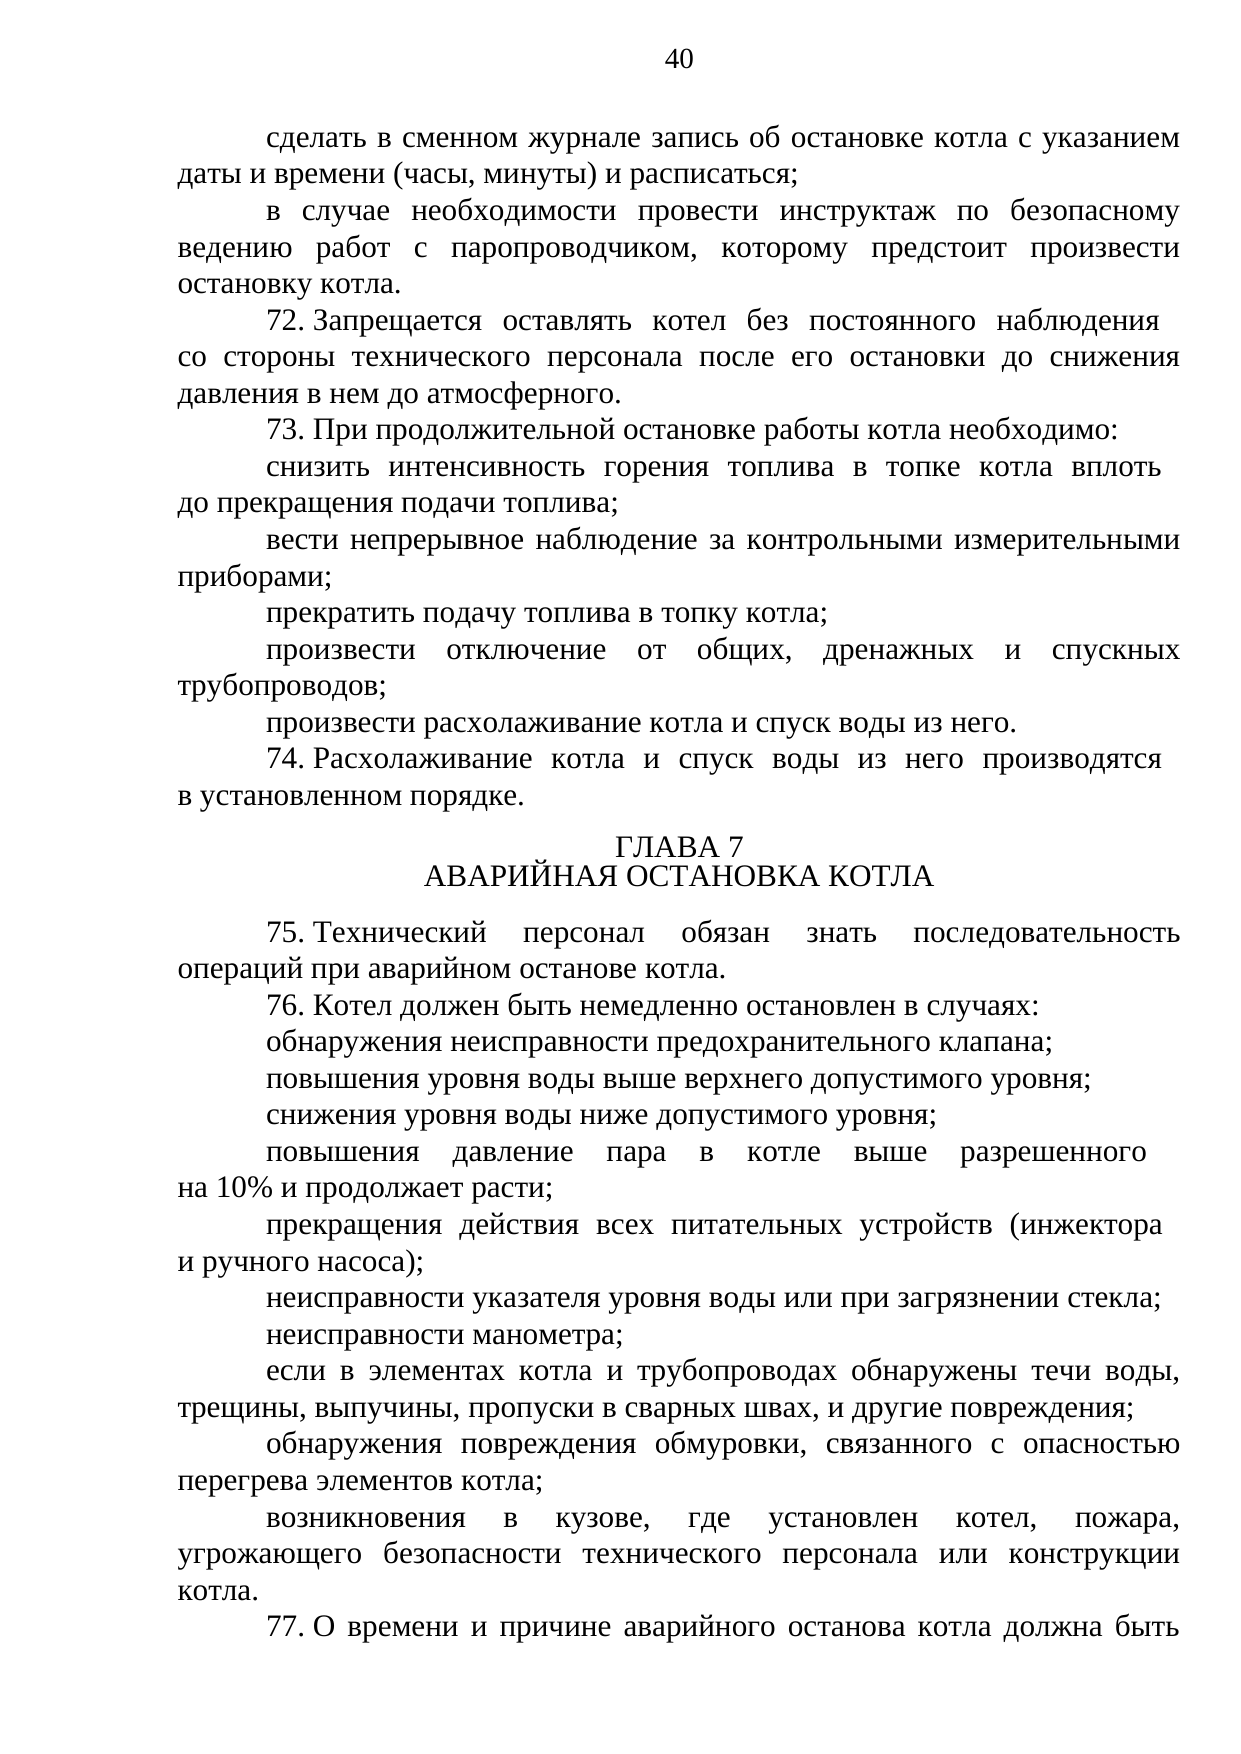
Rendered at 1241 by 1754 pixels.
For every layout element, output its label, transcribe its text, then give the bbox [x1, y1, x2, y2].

text повышения уровня воды выше верхнего допустимого уровня; [177, 1059, 1181, 1095]
text сделать в сменном журнале запись об остановке котла с указанием даты и времени (часы, минуты) и расписаться; [177, 118, 1181, 191]
text АВАРИЙНАЯ ОСТАНОВКА КОТЛА [177, 863, 1181, 892]
text прекратить подачу топлива в топку котла; [177, 593, 1181, 629]
text обнаружения повреждения обмуровки, связанного с опасностью перегрева элементов котла; [177, 1425, 1181, 1497]
text обнаружения неисправности предохранительного клапана; [177, 1022, 1181, 1058]
text возникновения в кузове, где установлен котел, пожара, угрожающего безопасности технического персонала или конструкции котла. [177, 1498, 1181, 1607]
text произвести расхолаживание котла и спуск воды из него. [177, 703, 1181, 739]
text 73. При продолжительной остановке работы котла необходимо: [177, 411, 1181, 447]
text неисправности указателя уровня воды или при загрязнении стекла; [177, 1278, 1181, 1314]
text ГЛАВА 7 [177, 834, 1181, 863]
text 74. Расхолаживание котла и спуск воды из него производятся в установленном порядке. [177, 740, 1181, 812]
text если в элементах котла и трубопроводах обнаружены течи воды, трещины, выпучины, пропуски в сварных швах, и другие повреждения; [177, 1352, 1181, 1424]
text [177, 1607, 1181, 1643]
text 75. Технический персонал обязан знать последовательность операций при аварийном останове котла. [177, 913, 1181, 985]
text снижения уровня воды ниже допустимого уровня; [177, 1096, 1181, 1132]
text вести непрерывное наблюдение за контрольными измерительными приборами; [177, 520, 1181, 593]
text неисправности манометра; [177, 1315, 1181, 1351]
text 72. Запрещается оставлять котел без постоянного наблюдения со стороны технического персонала после его остановки до снижения давления в нем до атмосферного. [177, 301, 1181, 410]
text повышения давление пара в котле выше разрешенного на 10% и продолжает расти; [177, 1132, 1181, 1205]
text прекращения действия всех питательных устройств (инжектора и ручного насоса); [177, 1205, 1181, 1278]
text снизить интенсивность горения топлива в топке котла вплоть до прекращения подачи топлива; [177, 447, 1181, 520]
text произвести отключение от общих, дренажных и спускных трубопроводов; [177, 630, 1181, 702]
text в случае необходимости провести инструктаж по безопасному ведению работ с паропроводчиком, которому предстоит произвести остановку котла. [177, 191, 1181, 300]
text 76. Котел должен быть немедленно остановлен в случаях: [177, 986, 1181, 1022]
